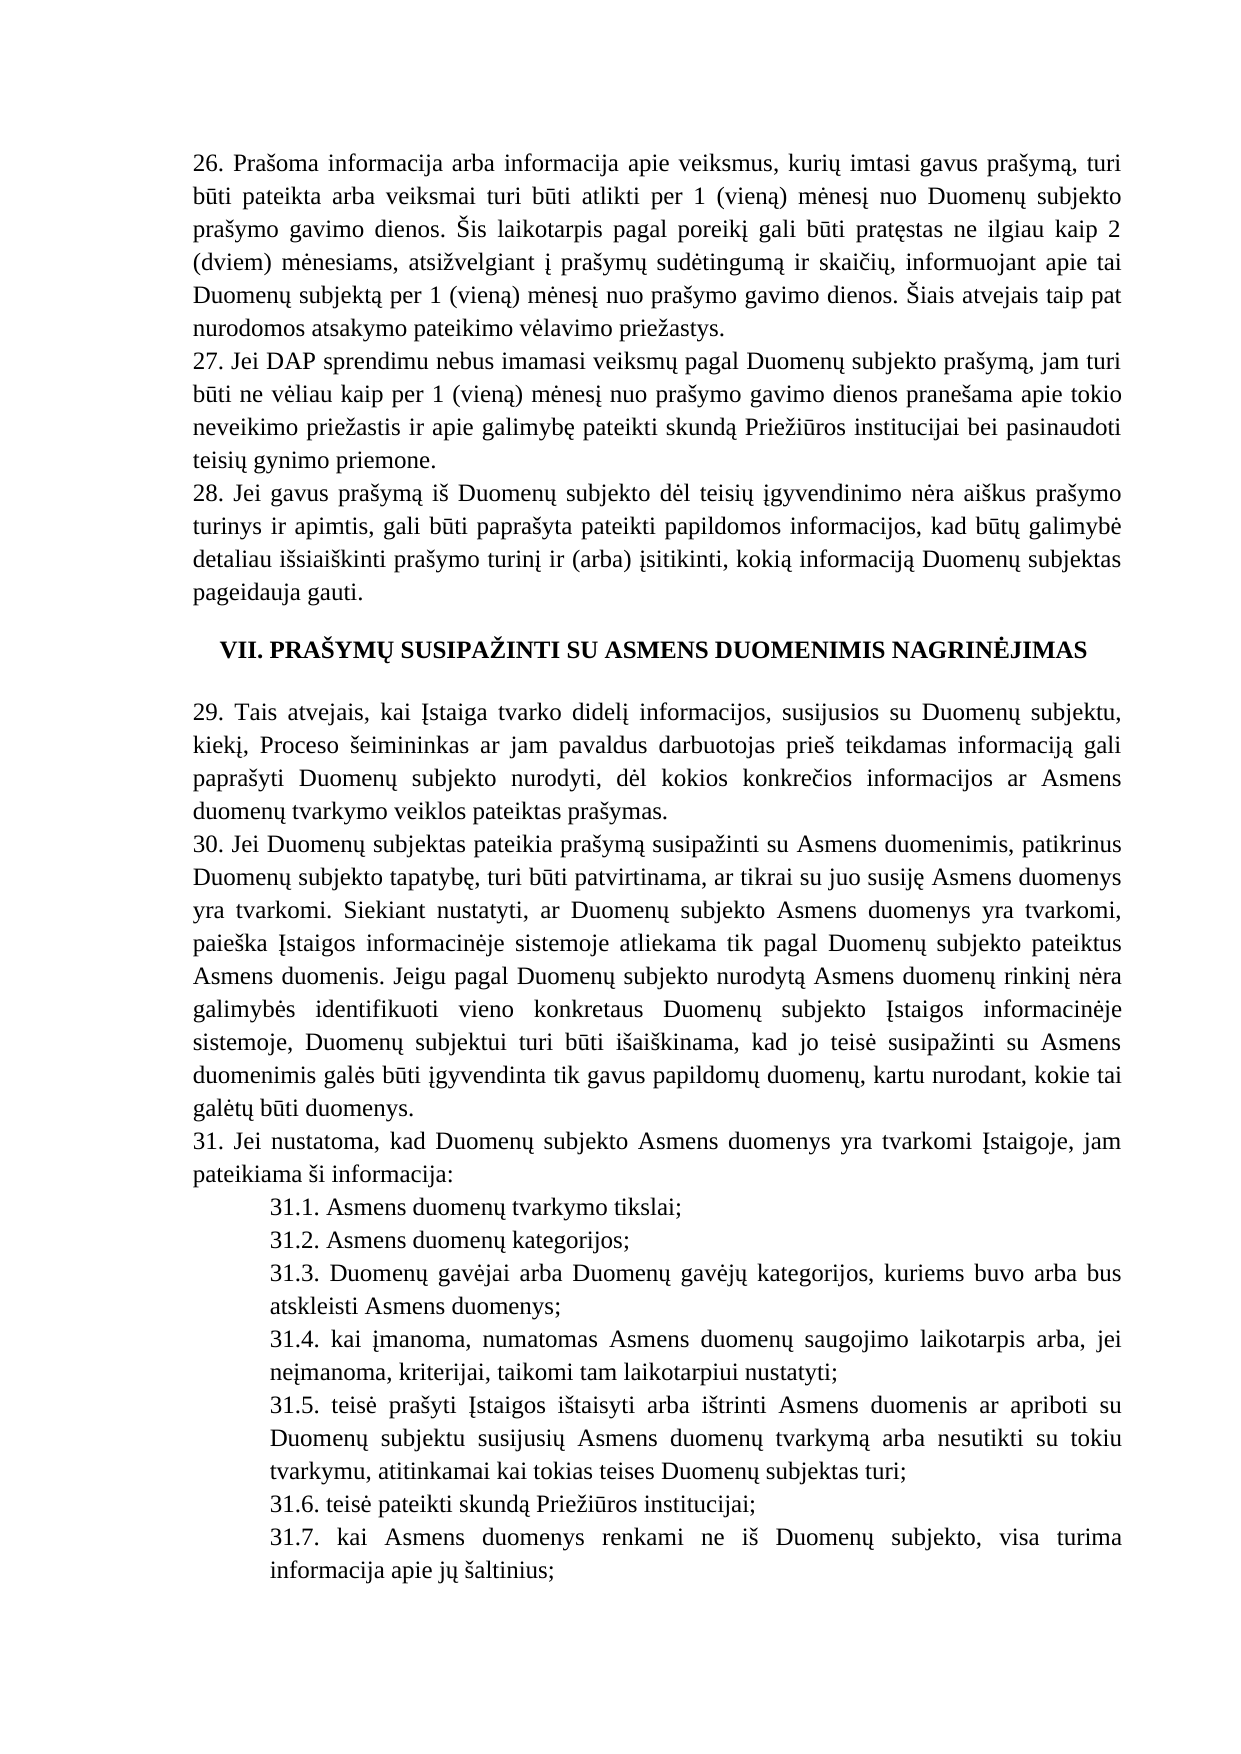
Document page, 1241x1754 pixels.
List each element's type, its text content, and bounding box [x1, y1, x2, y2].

text 31. Jei nustatoma, kad Duomenų subjekto Asmens duomenys yra tvarkomi Įstaigoje, jam pateikiama ši informacija: [193, 1126, 1123, 1188]
text 27. Jei DAP sprendimu nebus imamasi veiksmų pagal Duomenų subjekto prašymą, jam turi būti ne vėliau kaip per 1 (vieną) mėnesį nuo prašymo gavimo dienos pranešama apie tokio neveikimo priežastis ir apie galimybę pateikti skundą Priežiūros institucijai bei pasinaudoti teisių gynimo priemone. [193, 346, 1123, 474]
text 31.5. teisė prašyti Įstaigos ištaisyti arba ištrinti Asmens duomenis ar apriboti su Duomenų subjektu susijusių Asmens duomenų tvarkymą arba nesutikti su tokiu tvarkymu, atitinkamai kai tokias teises Duomenų subjektas turi; [269, 1390, 1123, 1485]
text 26. Prašoma informacija arba informacija apie veiksmus, kurių imtasi gavus prašymą, turi būti pateikta arba veiksmai turi būti atlikti per 1 (vieną) mėnesį nuo Duomenų subjekto prašymo gavimo dienos. Šis laikotarpis pagal poreikį gali būti pratęstas ne ilgiau kaip 2 (dviem) mėnesiams, atsižvelgiant į prašymų sudėtingumą ir skaičių, informuojant apie tai Duomenų subjektą per 1 (vieną) mėnesį nuo prašymo gavimo dienos. Šiais atvejais taip pat nurodomos atsakymo pateikimo vėlavimo priežastys. [193, 148, 1123, 342]
text 30. Jei Duomenų subjektas pateikia prašymą susipažinti su Asmens duomenimis, patikrinus Duomenų subjekto tapatybę, turi būti patvirtinama, ar tikrai su juo susiję Asmens duomenys yra tvarkomi. Siekiant nustatyti, ar Duomenų subjekto Asmens duomenys yra tvarkomi, paieška Įstaigos informacinėje sistemoje atliekama tik pagal Duomenų subjekto pateiktus Asmens duomenis. Jeigu pagal Duomenų subjekto nurodytą Asmens duomenų rinkinį nėra galimybės identifikuoti vieno konkretaus Duomenų subjekto Įstaigos informacinėje sistemoje, Duomenų subjektui turi būti išaiškinama, kad jo teisė susipažinti su Asmens duomenimis galės būti įgyvendinta tik gavus papildomų duomenų, kartu nurodant, kokie tai galėtų būti duomenys. [193, 829, 1123, 1122]
text 28. Jei gavus prašymą iš Duomenų subjekto dėl teisių įgyvendinimo nėra aiškus prašymo turinys ir apimtis, gali būti paprašyta pateikti papildomos informacijos, kad būtų galimybė detaliau išsiaiškinti prašymo turinį ir (arba) įsitikinti, kokią informaciją Duomenų subjektas pageidauja gauti. [193, 478, 1123, 606]
text 31.7. kai Asmens duomenys renkami ne iš Duomenų subjekto, visa turima informacija apie jų šaltinius; [269, 1522, 1123, 1584]
subtitle VII. PRAŠYMŲ SUSIPAŽINTI SU ASMENS DUOMENIMIS NAGRINĖJIMAS [185, 635, 1123, 664]
text 31.1. Asmens duomenų tvarkymo tikslai; [269, 1192, 1123, 1221]
text 31.2. Asmens duomenų kategorijos; [269, 1225, 1123, 1254]
text 31.4. kai įmanoma, numatomas Asmens duomenų saugojimo laikotarpis arba, jei neįmanoma, kriterijai, taikomi tam laikotarpiui nustatyti; [269, 1324, 1123, 1386]
text 31.3. Duomenų gavėjai arba Duomenų gavėjų kategorijos, kuriems buvo arba bus atskleisti Asmens duomenys; [269, 1258, 1123, 1320]
list 29. Tais atvejais, kai Įstaiga tvarko didelį informacijos, susijusios su Duomenų subjektu, kiekį, Proceso šeimininkas ar jam pavaldus darbuotojas prieš teikdamas informaciją gali paprašyti Duomenų subjekto nurodyti, dėl kokios konkrečios informacijos ar Asmens duomenų tvarkymo veiklos pateiktas prašymas. [193, 697, 1123, 824]
text 31.6. teisė pateikti skundą Priežiūros institucijai; [269, 1489, 1123, 1518]
